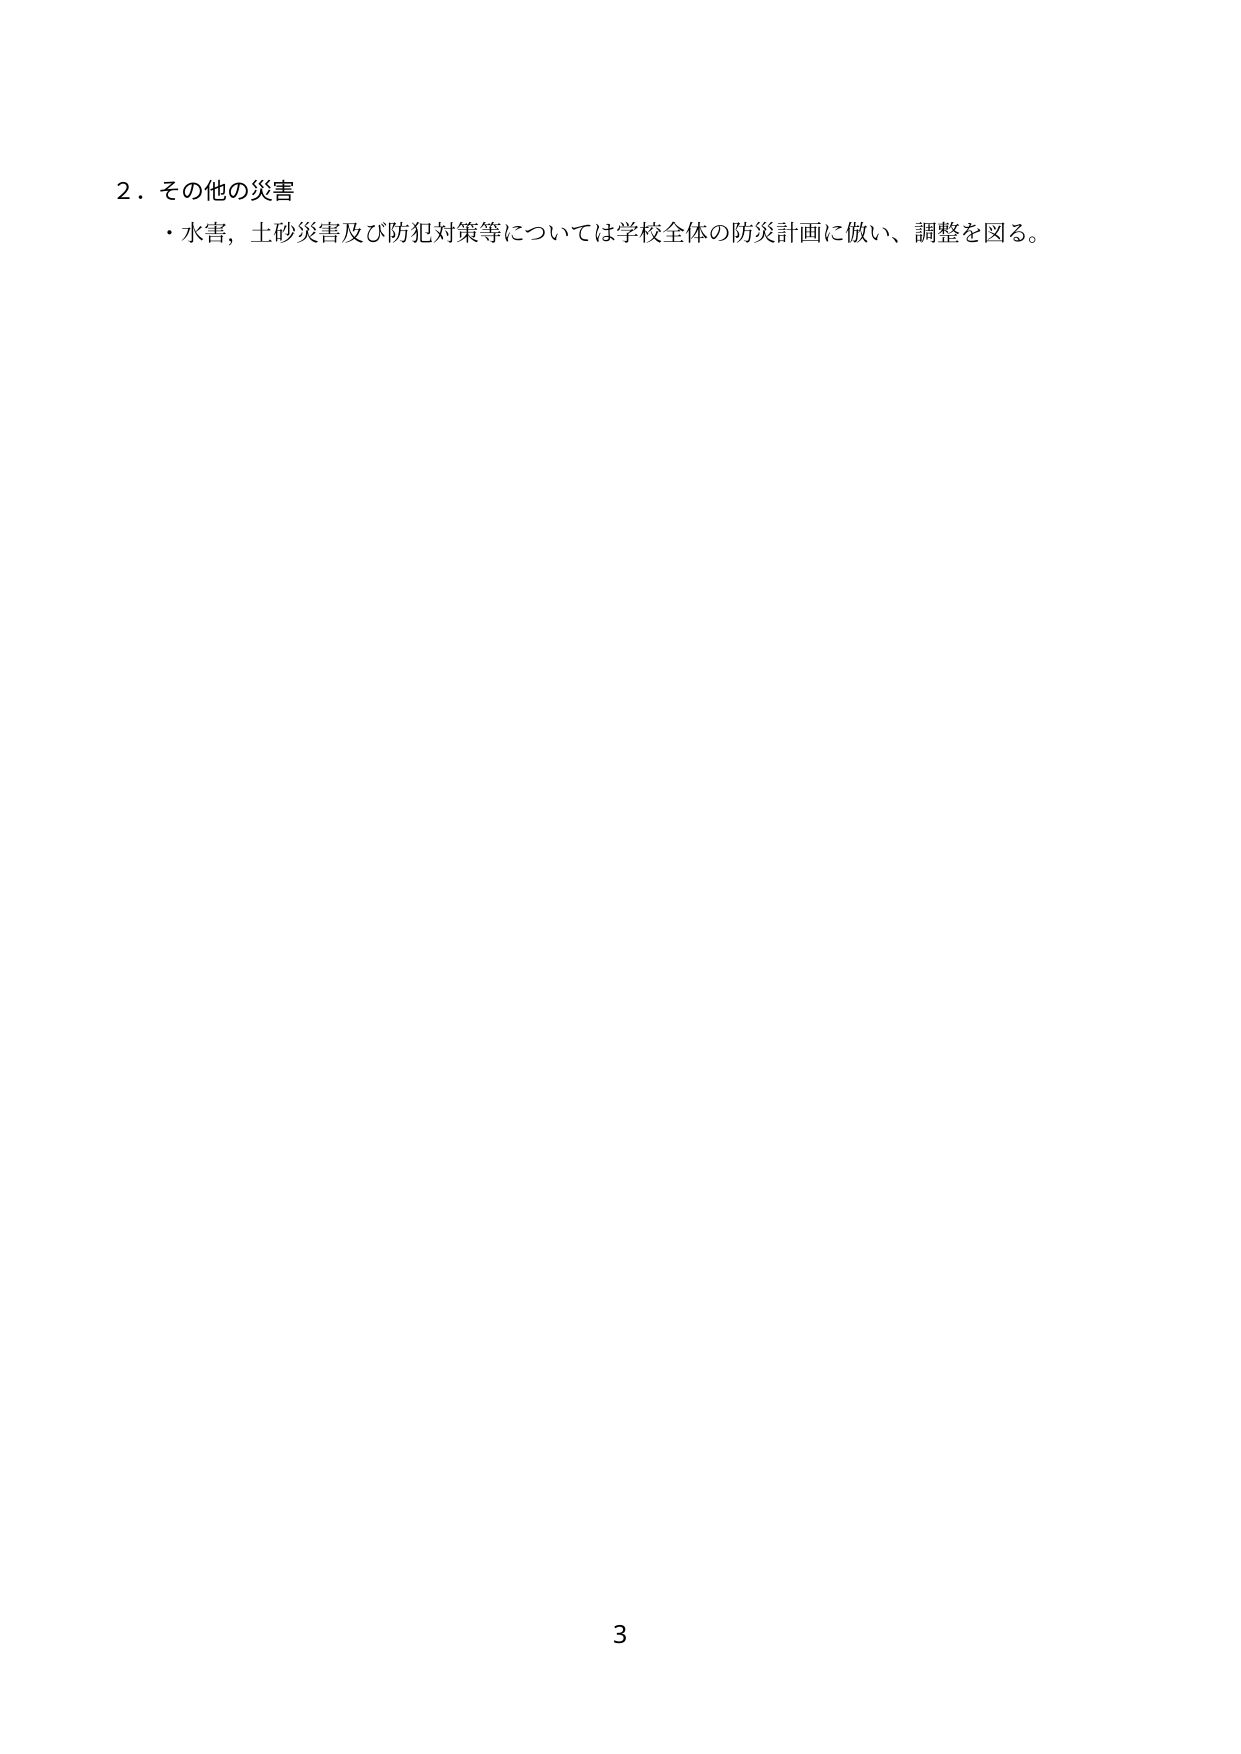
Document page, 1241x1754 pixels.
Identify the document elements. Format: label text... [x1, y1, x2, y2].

text ２．その他の災害 [112, 169, 1128, 210]
text ・水害，土砂災害及び防犯対策等については学校全体の防災計画に倣い、調整を図る。 [158, 210, 1128, 252]
